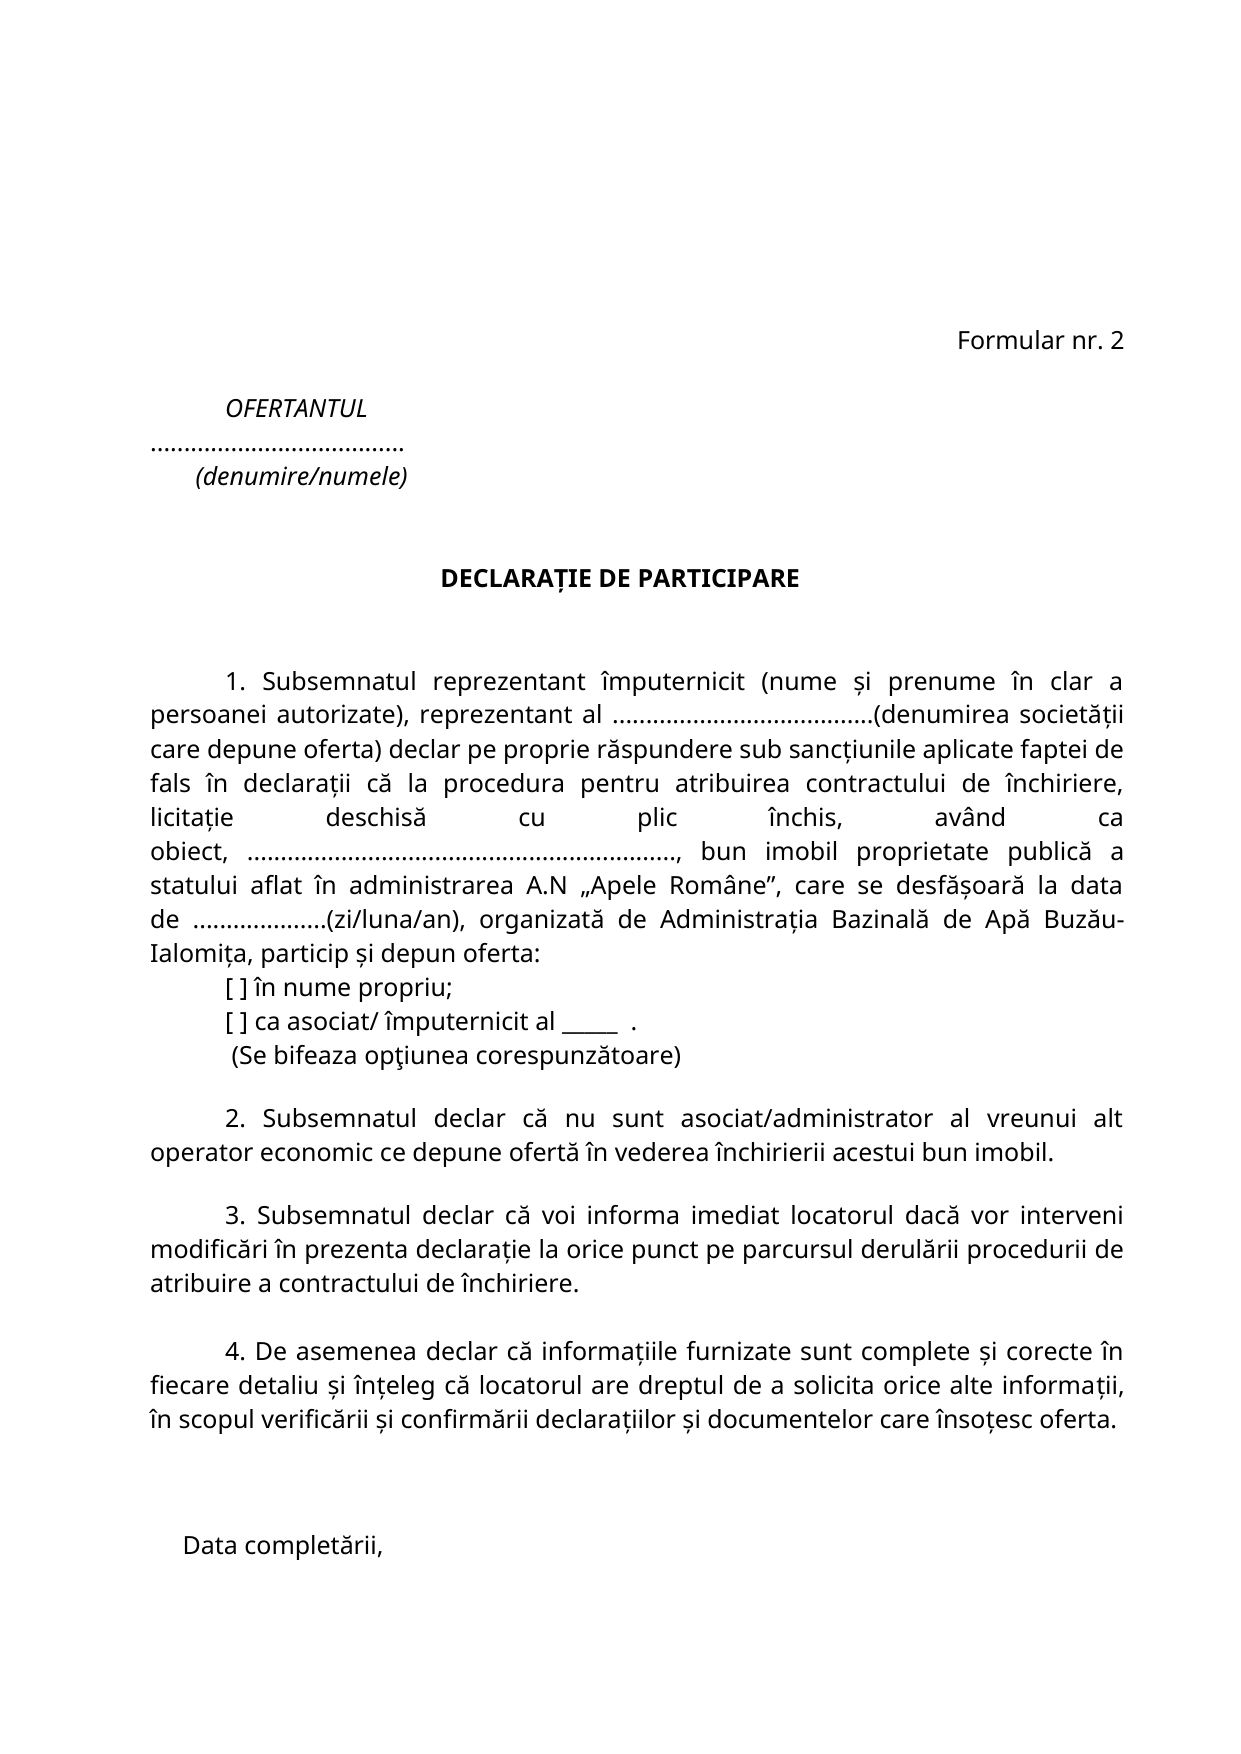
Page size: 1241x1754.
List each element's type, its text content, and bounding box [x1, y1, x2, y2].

text DECLARAŢIE DE PARTICIPARE [150, 561, 1090, 595]
text (Se bifeaza opţiunea corespunzătoare) [187, 1038, 1090, 1072]
text OFERTANTUL [150, 391, 1090, 425]
text 4. De asemenea declar că informaţiile furnizate sunt complete şi corecte în fiecare detaliu şi înţeleg că locatorul are dreptul de a solicita orice alte informaţii, în scopul verificării şi confirmării declaraţiilor şi documentelor care însoţesc oferta. [150, 1334, 1124, 1436]
text 1. Subsemnatul reprezentant împuternicit (nume şi prenume în clar a persoanei autorizate), reprezentant al .......................................(denumirea societăţii care depune oferta) declar pe proprie răspundere sub sancţiunile aplicate faptei de fals în declarații că la procedura pentru atribuirea contractului de închiriere, licitaţie deschisă cu plic închis, având ca obiect, ................................................................, bun imobil proprietate publică a statului aflat în administrarea A.N „Apele Române”, care se desfăşoară la data de ....................(zi/luna/an), organizată de Administraţia Bazinală de Apă Buzău-Ialomiţa, particip şi depun oferta: [150, 663, 1124, 970]
text 2. Subsemnatul declar că nu sunt asociat/administrator al vreunui alt operator economic ce depune ofertă în vederea închirierii acestui bun imobil. [150, 1101, 1124, 1169]
text [ ] ca asociat/ împuternicit al _____ . [187, 1004, 1090, 1038]
text [ ] în nume propriu; [150, 970, 1090, 1004]
text 3. Subsemnatul declar că voi informa imediat locatorul dacă vor interveni modificări în prezenta declaraţie la orice punct pe parcursul derulării procedurii de atribuire a contractului de închiriere. [150, 1197, 1124, 1300]
text ...................................... [150, 425, 1090, 459]
text Formular nr. 2 [150, 322, 1124, 357]
text Data completării, [150, 1527, 1090, 1562]
text (denumire/numele) [150, 459, 1090, 493]
